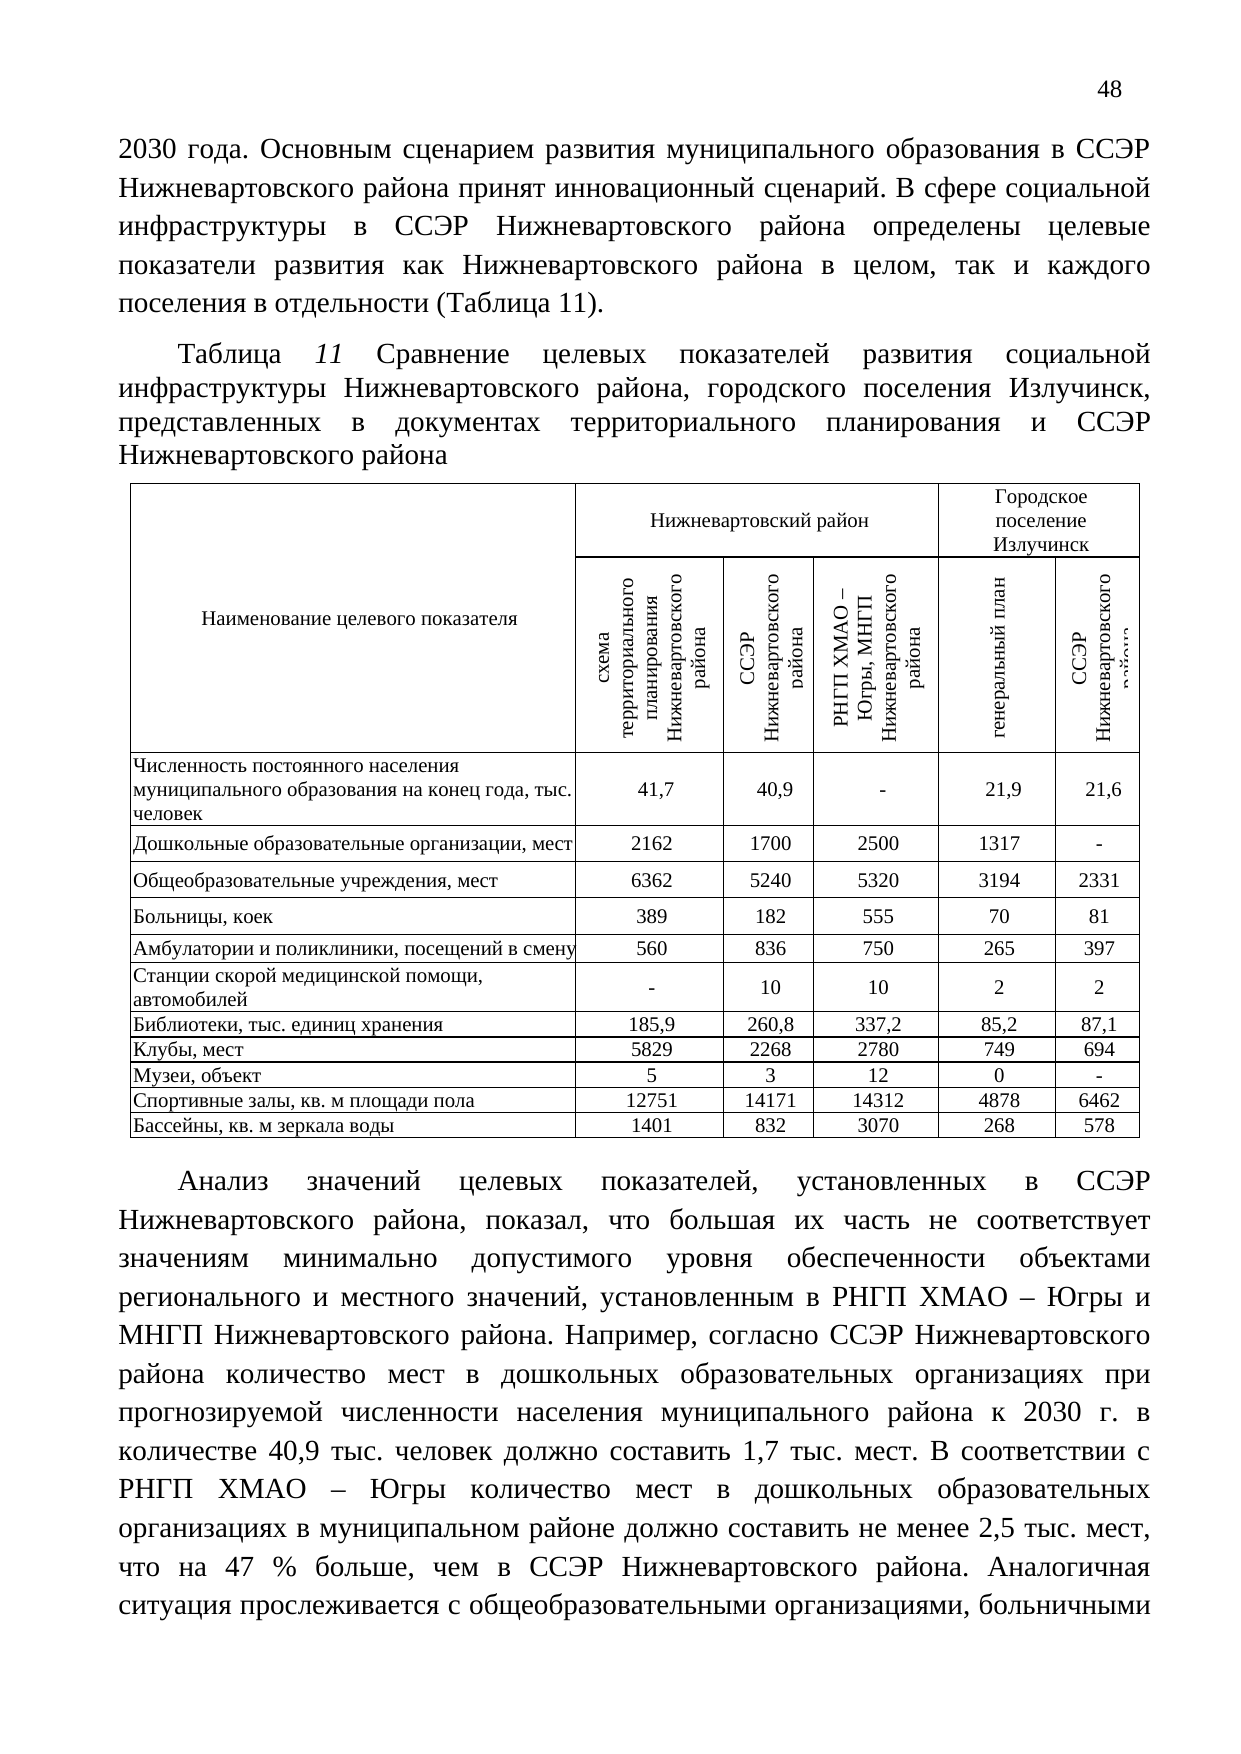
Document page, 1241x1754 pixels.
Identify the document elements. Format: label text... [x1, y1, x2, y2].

table_cell Больницы, коек [131, 898, 575, 933]
table_cell Клубы, мест [131, 1038, 575, 1061]
table_cell генеральный план [939, 558, 1055, 752]
table_cell 4878 [939, 1088, 1055, 1112]
table_cell 832 [724, 1113, 813, 1137]
table_cell 0 [939, 1063, 1055, 1087]
table_cell Музеи, объект [131, 1063, 575, 1087]
table_header Нижневартовский район [576, 484, 938, 556]
table_cell 749 [939, 1038, 1055, 1061]
table_cell 21,6 [1056, 753, 1139, 825]
table_cell 3070 [814, 1113, 938, 1137]
table_cell 41,7 [576, 753, 723, 825]
table_cell Дошкольные образовательные организации, мест [131, 826, 575, 861]
table_cell 6362 [576, 862, 723, 897]
table_cell Библиотеки, тыс. единиц хранения [131, 1012, 575, 1036]
table_cell 12751 [576, 1088, 723, 1112]
text Таблица 11 Сравнение целевых показателей развития социальной инфраструктуры Нижневартовского района, городского поселения Излучинск, представленных в документах территориального планирования и ССЭР Нижневартовского района [118, 337, 1152, 471]
table_cell 85,2 [939, 1012, 1055, 1036]
table_cell 268 [939, 1113, 1055, 1137]
table_cell 2 [1056, 963, 1139, 1011]
table_cell 5240 [724, 862, 813, 897]
table_cell 2780 [814, 1038, 938, 1061]
table_cell 2 [939, 963, 1055, 1011]
table_cell ССЭР Нижневартовского района [1056, 558, 1139, 752]
table_cell 337,2 [814, 1012, 938, 1036]
table_cell 555 [814, 898, 938, 933]
table_cell 70 [939, 898, 1055, 933]
table_cell - [1056, 826, 1139, 861]
table_cell 5829 [576, 1038, 723, 1061]
table_cell 40,9 [724, 753, 813, 825]
table_cell 87,1 [1056, 1012, 1139, 1036]
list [118, 131, 1152, 319]
table_cell 2500 [814, 826, 938, 861]
table_cell Станции скорой медицинской помощи, автомобилей [131, 963, 575, 1011]
table_cell Спортивные залы, кв. м площади пола [131, 1088, 575, 1112]
table_cell 836 [724, 935, 813, 962]
table_cell 389 [576, 898, 723, 933]
table_cell 81 [1056, 898, 1139, 933]
table_cell 694 [1056, 1038, 1139, 1061]
table_cell 397 [1056, 935, 1139, 962]
table_cell 14312 [814, 1088, 938, 1112]
table_header Городское поселение Излучинск [939, 484, 1139, 556]
table_cell ССЭР Нижневартовского района [724, 558, 813, 752]
table_cell 578 [1056, 1113, 1139, 1137]
table_cell 10 [724, 963, 813, 1011]
table_cell 12 [814, 1063, 938, 1087]
table_cell 750 [814, 935, 938, 962]
table_cell Бассейны, кв. м зеркала воды [131, 1113, 575, 1137]
table_cell РНГП ХМАО – Югры, МНГП Нижневартовского района [814, 558, 938, 752]
table_cell - [1056, 1063, 1139, 1087]
table_header Наименование целевого показателя [131, 484, 575, 752]
table_cell 2268 [724, 1038, 813, 1061]
table_cell 5 [576, 1063, 723, 1087]
table_cell 2162 [576, 826, 723, 861]
table_cell схема территориального планирования Нижневартовского района [576, 558, 723, 752]
table_cell Общеобразовательные учреждения, мест [131, 862, 575, 897]
table_cell 182 [724, 898, 813, 933]
table_cell 260,8 [724, 1012, 813, 1036]
table_cell - [814, 753, 938, 825]
table_cell 10 [814, 963, 938, 1011]
table_cell 560 [576, 935, 723, 962]
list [118, 1163, 1152, 1621]
table_cell 265 [939, 935, 1055, 962]
table_cell 6462 [1056, 1088, 1139, 1112]
table_cell Численность постоянного населения муниципального образования на конец года, тыс. человек [131, 753, 575, 825]
table_cell 14171 [724, 1088, 813, 1112]
table_cell 21,9 [939, 753, 1055, 825]
table_cell 2331 [1056, 862, 1139, 897]
table_cell - [576, 963, 723, 1011]
table_cell 5320 [814, 862, 938, 897]
table_cell 1317 [939, 826, 1055, 861]
table_cell 185,9 [576, 1012, 723, 1036]
table_cell Амбулатории и поликлиники, посещений в смену [131, 935, 575, 962]
table_cell 1700 [724, 826, 813, 861]
table_cell 3 [724, 1063, 813, 1087]
table_cell 3194 [939, 862, 1055, 897]
table_cell 1401 [576, 1113, 723, 1137]
